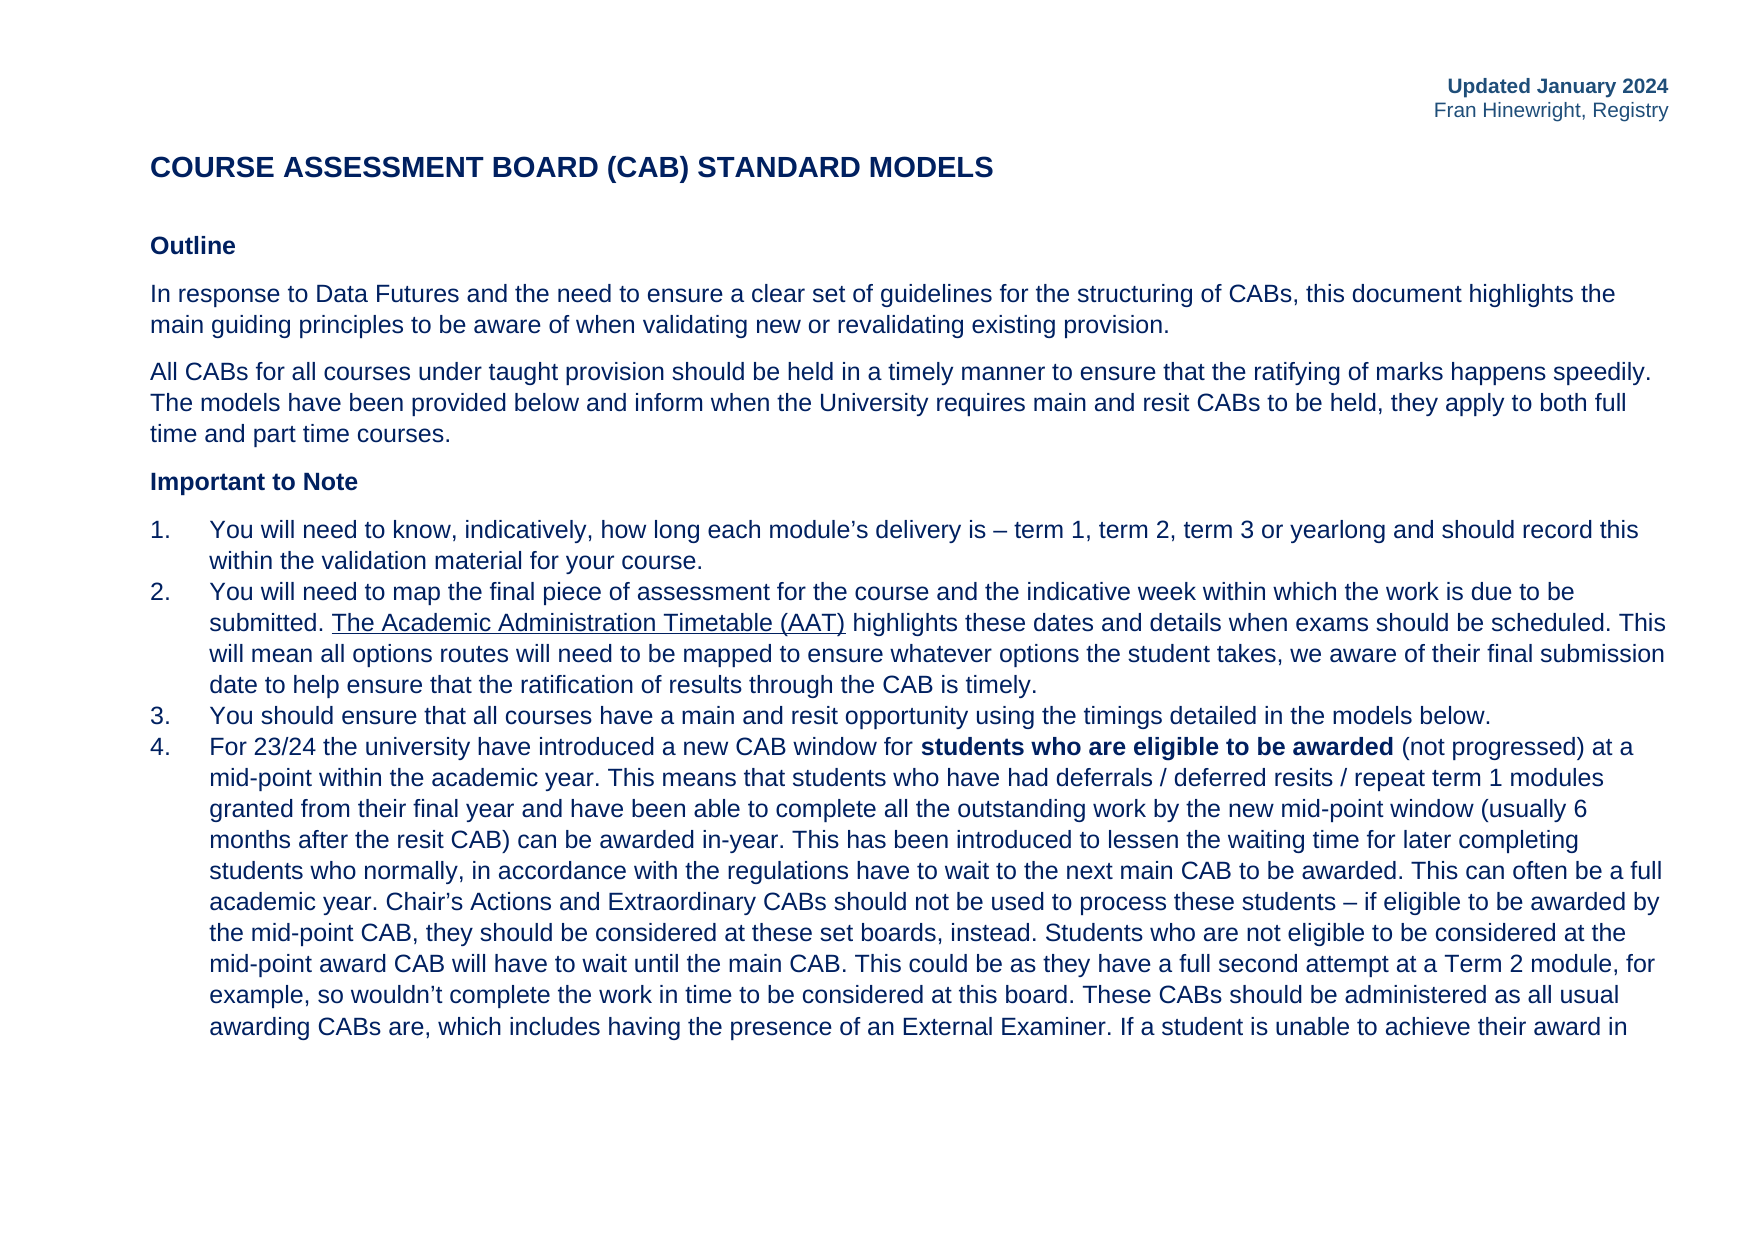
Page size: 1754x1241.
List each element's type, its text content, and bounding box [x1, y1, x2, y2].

text All CABs for all courses under taught provision should be held in a timely manner to ensure that the ratifying of marks happens speedily. The models have been provided below and inform when the University requires main and resit CABs to be held, they apply to both full time and part time courses. [150, 357, 1668, 448]
text COURSE ASSESSMENT BOARD (CAB) STANDARD MODELS [150, 150, 1668, 183]
list You will need to map the final piece of assessment for the course and the indicative week within which the work is due to be submitted. The Academic Administration Timetable (AAT) highlights these dates and details when exams should be scheduled. This will mean all options routes will need to be mapped to ensure whatever options the student takes, we aware of their final submission date to help ensure that the ratification of results through the CAB is timely. [150, 577, 1668, 699]
list You should ensure that all courses have a main and resit opportunity using the timings detailed in the models below. [150, 701, 1668, 730]
list You will need to know, indicatively, how long each module’s delivery is – term 1, term 2, term 3 or yearlong and should record this within the validation material for your course. [150, 515, 1668, 574]
text In response to Data Futures and the need to ensure a clear set of guidelines for the structuring of CABs, this document highlights the main guiding principles to be aware of when validating new or revalidating existing provision. [150, 278, 1668, 338]
text Outline [150, 231, 1668, 259]
text Important to Note [150, 467, 1668, 496]
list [150, 732, 1668, 1040]
